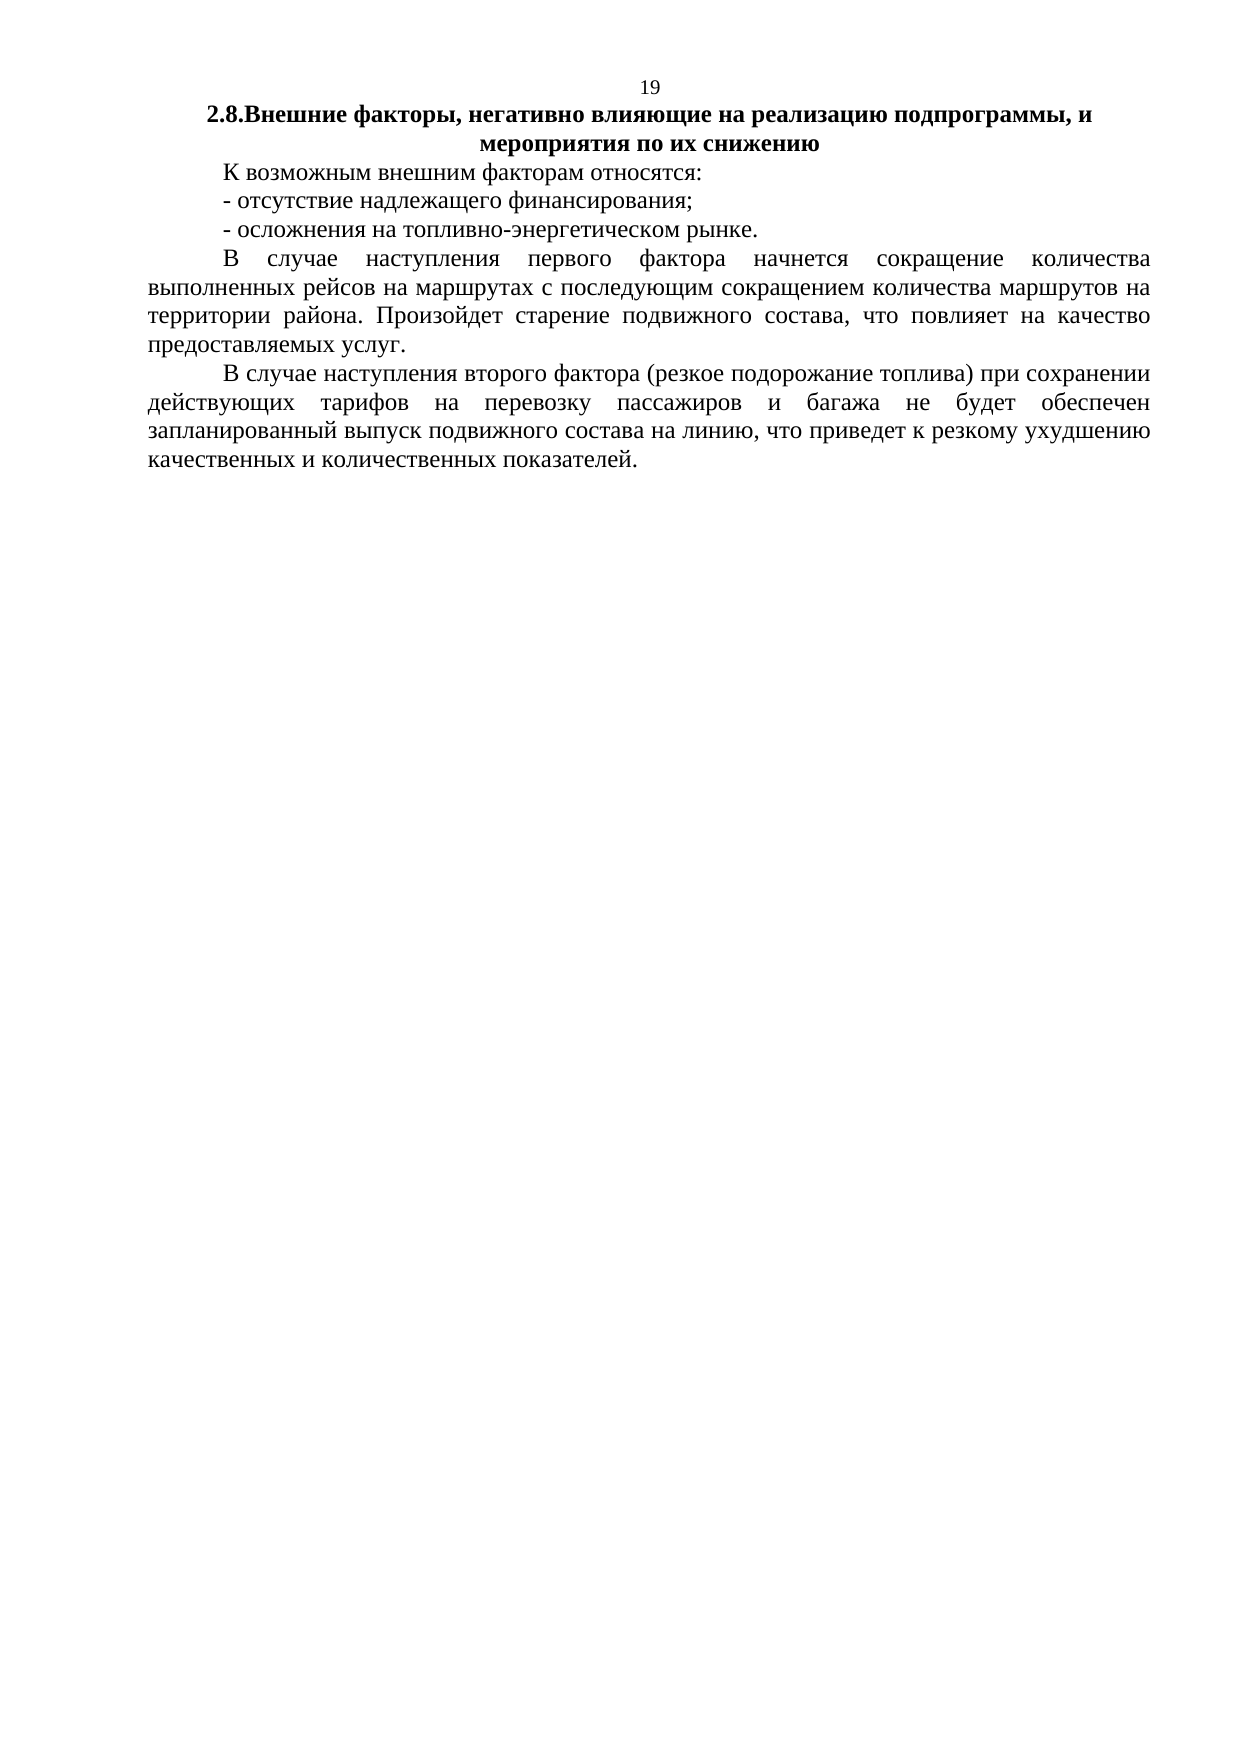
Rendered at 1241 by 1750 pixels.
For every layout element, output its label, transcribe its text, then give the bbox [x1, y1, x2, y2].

text В случае наступления первого фактора начнется сокращение количества выполненных рейсов на маршрутах с последующим сокращением количества маршрутов на территории района. Произойдет старение подвижного состава, что повлияет на качество предоставляемых услуг. [148, 243, 1152, 358]
text - отсутствие надлежащего финансирования; [148, 185, 1152, 214]
text К возможным внешним факторам относятся: [148, 157, 1152, 185]
text В случае наступления второго фактора (резкое подорожание топлива) при сохранении действующих тарифов на перевозку пассажиров и багажа не будет обеспечен запланированный выпуск подвижного состава на линию, что приведет к резкому ухудшению качественных и количественных показателей. [148, 358, 1152, 473]
text 2.8.Внешние факторы, негативно влияющие на реализацию подпрограммы, и мероприятия по их снижению [148, 99, 1152, 157]
text - осложнения на топливно-энергетическом рынке. [148, 214, 1152, 243]
